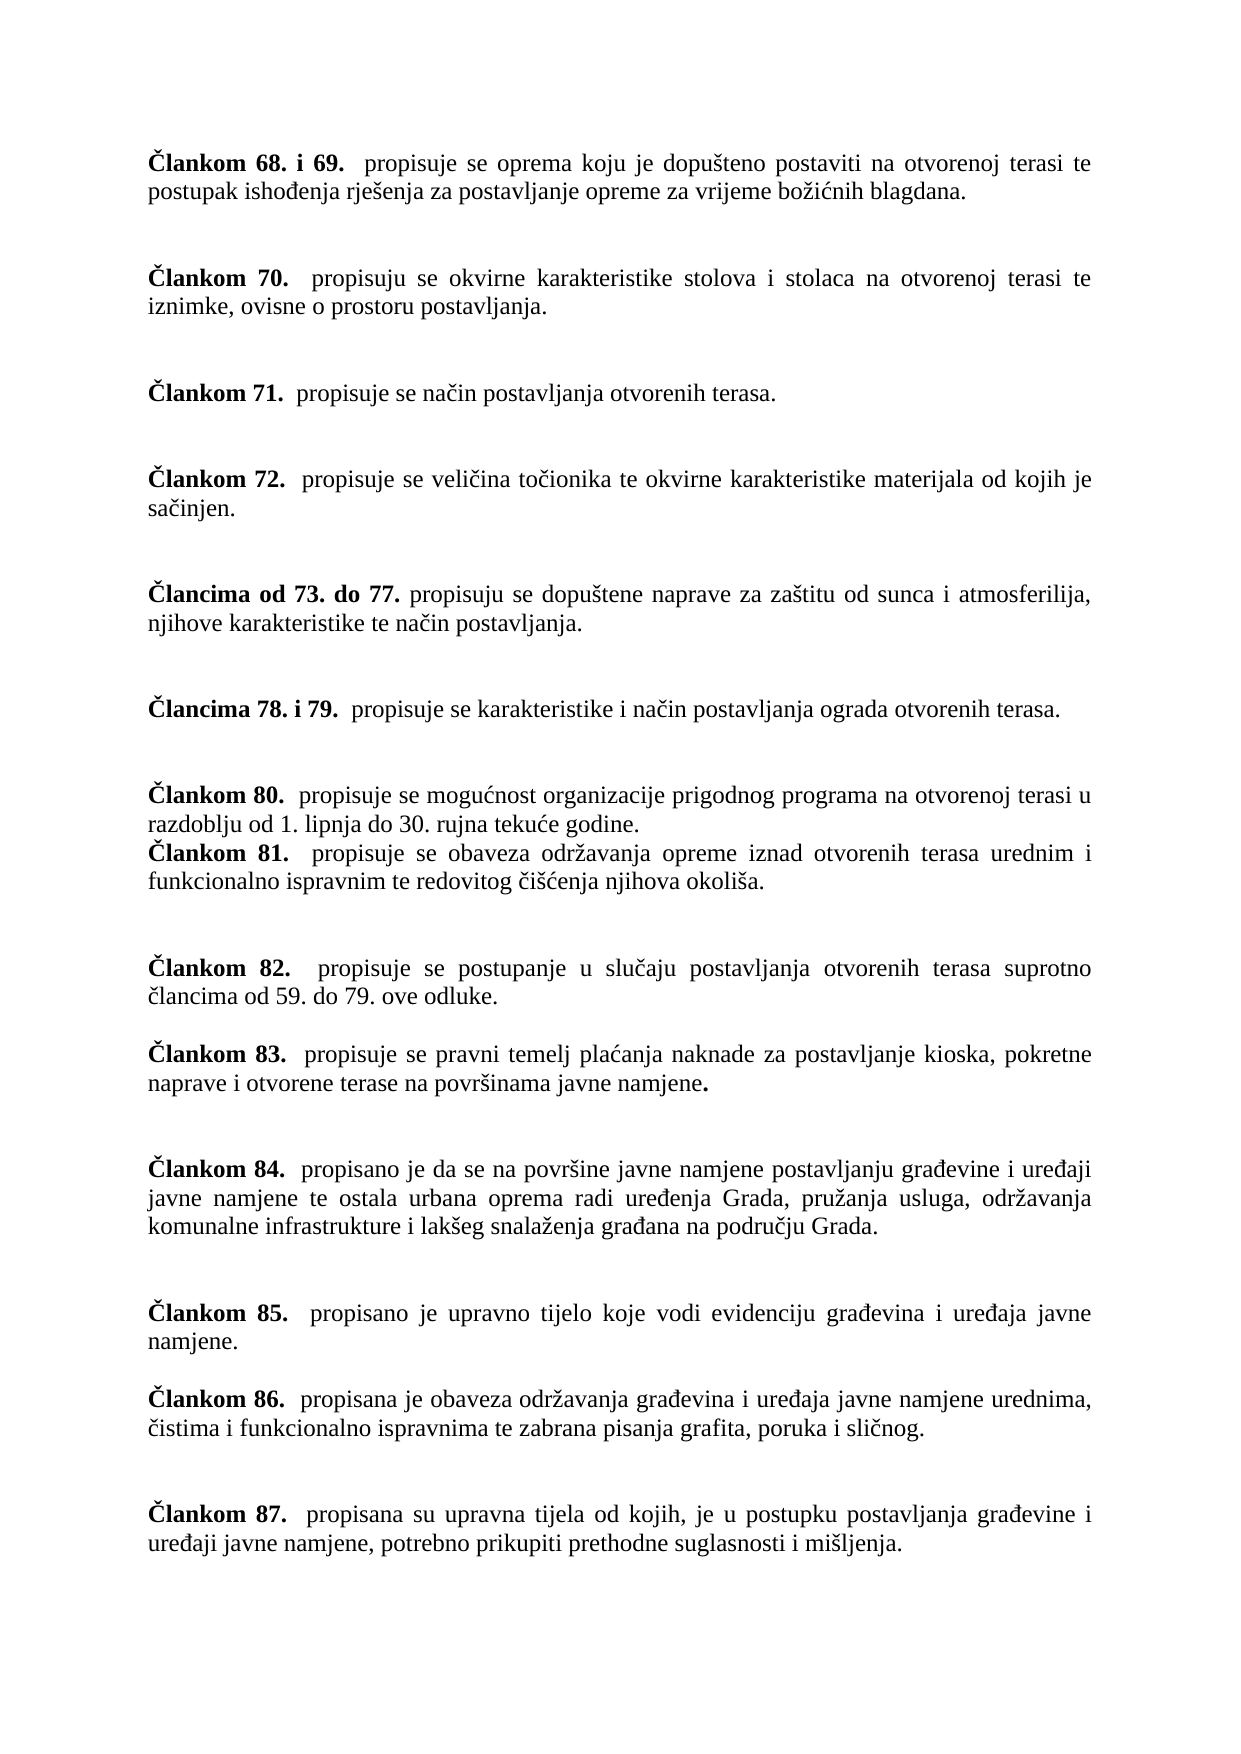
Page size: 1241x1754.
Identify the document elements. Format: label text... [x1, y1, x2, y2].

text Člankom 80. propisuje se mogućnost organizacije prigodnog programa na otvorenoj terasi u razdoblju od 1. lipnja do 30. rujna tekuće godine. [148, 780, 1093, 838]
text Člankom 72. propisuje se veličina točionika te okvirne karakteristike materijala od kojih je sačinjen. [148, 464, 1093, 521]
text Člancima od 73. do 77. propisuju se dopuštene naprave za zaštitu od sunca i atmosferilija, njihove karakteristike te način postavljanja. [148, 579, 1093, 636]
text Člankom 81. propisuje se obaveza održavanja opreme iznad otvorenih terasa urednim i funkcionalno ispravnim te redovitog čišćenja njihova okoliša. [148, 838, 1093, 895]
text Člankom 84. propisano je da se na površine javne namjene postavljanju građevine i uređaji javne namjene te ostala urbana oprema radi uređenja Grada, pružanja usluga, održavanja komunalne infrastrukture i lakšeg snalaženja građana na području Grada. [148, 1154, 1093, 1240]
text Člankom 86. propisana je obaveza održavanja građevina i uređaja javne namjene urednima, čistima i funkcionalno ispravnima te zabrana pisanja grafita, poruka i sličnog. [148, 1384, 1093, 1441]
text Člancima 78. i 79. propisuje se karakteristike i način postavljanja ograda otvorenih terasa. [148, 694, 1093, 723]
text Člankom 83. propisuje se pravni temelj plaćanja naknade za postavljanje kioska, pokretne naprave i otvorene terase na površinama javne namjene. [148, 1039, 1093, 1096]
text Člankom 87. propisana su upravna tijela od kojih, je u postupku postavljanja građevine i uređaji javne namjene, potrebno prikupiti prethodne suglasnosti i mišljenja. [148, 1499, 1093, 1556]
text Člankom 70. propisuju se okvirne karakteristike stolova i stolaca na otvorenoj terasi te iznimke, ovisne o prostoru postavljanja. [148, 263, 1093, 320]
text Člankom 82. propisuje se postupanje u slučaju postavljanja otvorenih terasa suprotno člancima od 59. do 79. ove odluke. [148, 953, 1093, 1010]
text Člankom 85. propisano je upravno tijelo koje vodi evidenciju građevina i uređaja javne namjene. [148, 1298, 1093, 1355]
text Člankom 68. i 69. propisuje se oprema koju je dopušteno postaviti na otvorenoj terasi te postupak ishođenja rješenja za postavljanje opreme za vrijeme božićnih blagdana. [148, 148, 1093, 205]
text Člankom 71. propisuje se način postavljanja otvorenih terasa. [148, 378, 1093, 406]
